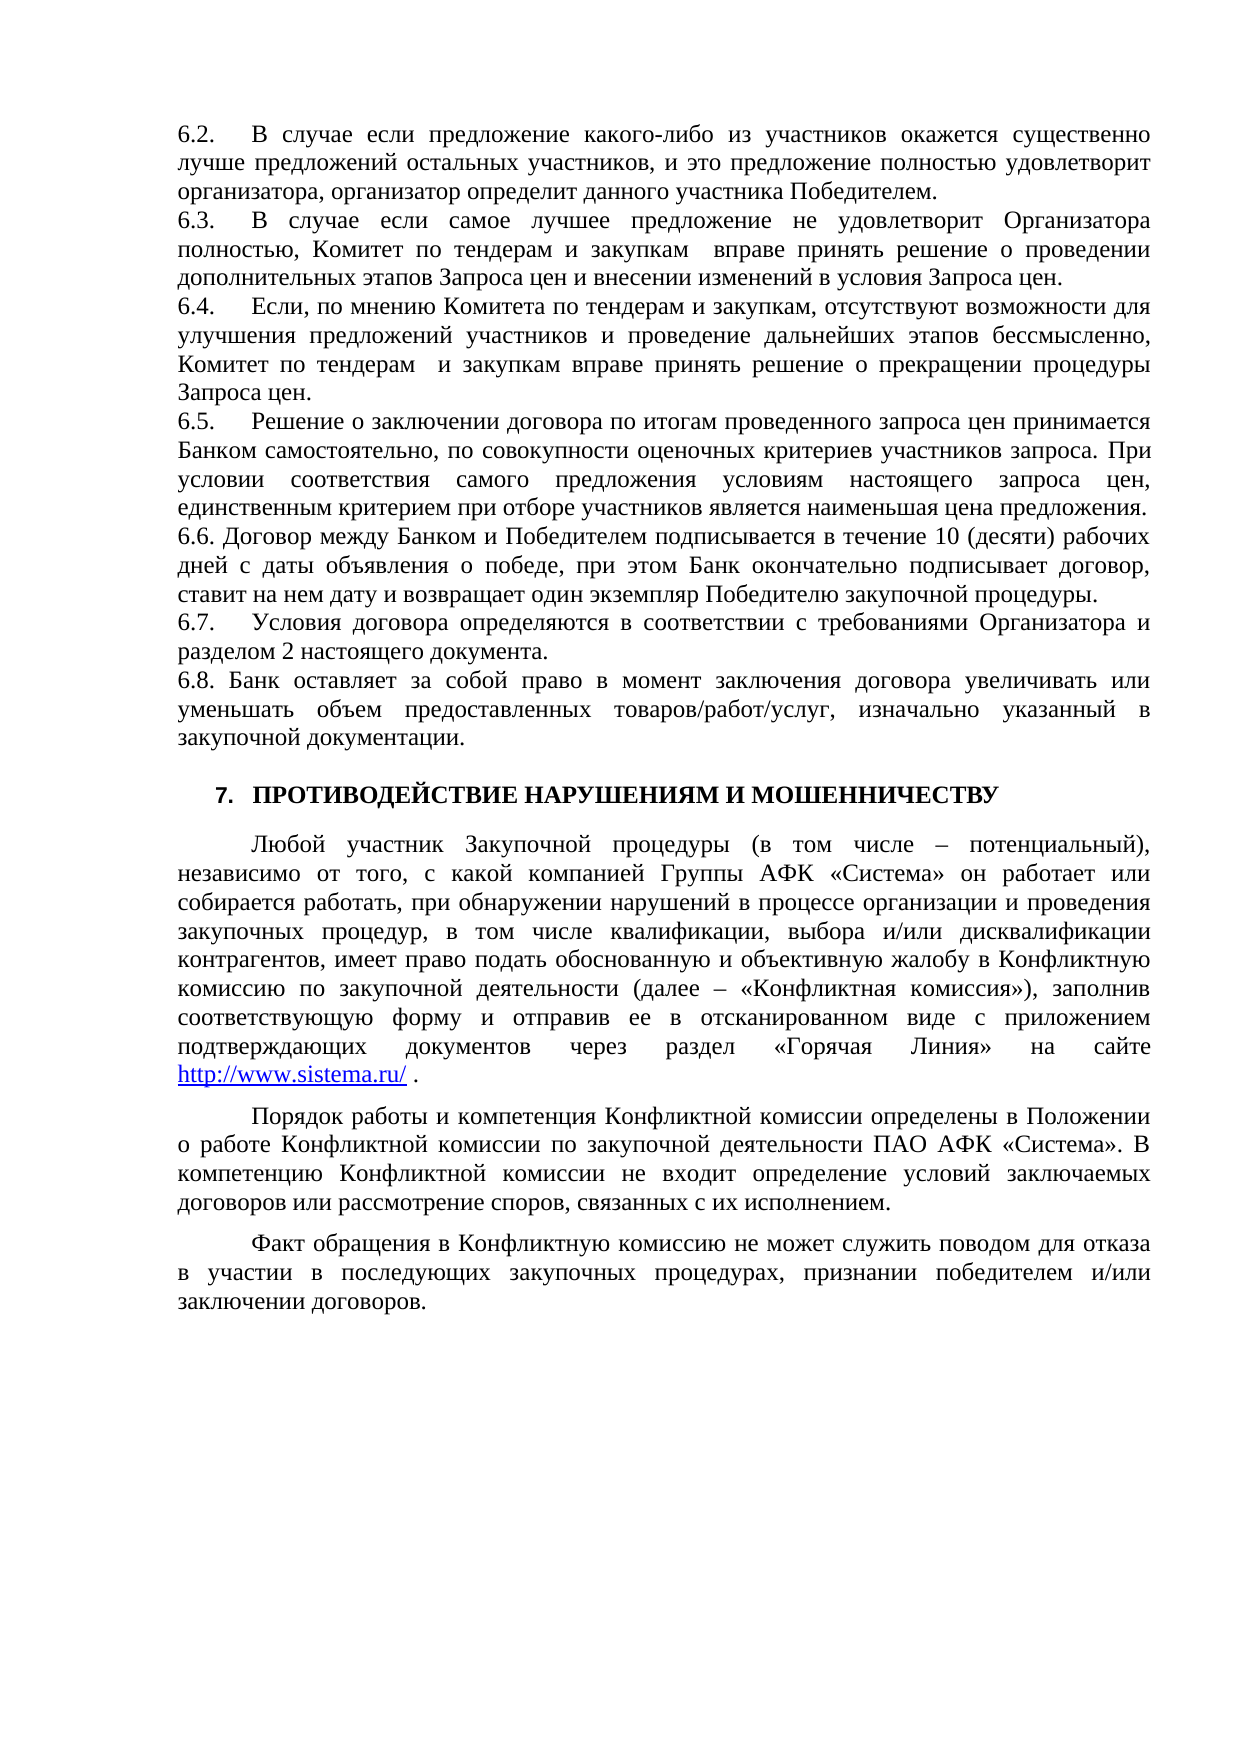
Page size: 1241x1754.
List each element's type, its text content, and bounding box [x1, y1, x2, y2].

text Любой участник Закупочной процедуры (в том числе – потенциальный), независимо от того, с какой компанией Группы АФК «Система» он работает или собирается работать, при обнаружении нарушений в процессе организации и проведения закупочных процедур, в том числе квалификации, выбора и/или дисквалификации контрагентов, имеет право подать обоснованную и объективную жалобу в Конфликтную комиссию по закупочной деятельности (далее – «Конфликтная комиссия»), заполнив соответствующую форму и отправив ее в отсканированном виде с приложением подтверждающих документов через раздел «Горячая Линия» на сайте http://www.sistema.ru/ . [177, 829, 1152, 1088]
list 6.5. Решение о заключении договора по итогам проведенного запроса цен принимается Банком самостоятельно, по совокупности оценочных критериев участников запроса. При условии соответствия самого предложения условиям настоящего запроса цен, единственным критерием при отборе участников является наименьшая цена предложения. [177, 406, 1152, 521]
list 6.6. Договор между Банком и Победителем подписывается в течение 10 (десяти) рабочих дней с даты объявления о победе, при этом Банк окончательно подписывает договор, ставит на нем дату и возвращает один экземпляр Победителю закупочной процедуры. [177, 521, 1152, 607]
list 6.8. Банк оставляет за собой право в момент заключения договора увеличивать или уменьшать объем предоставленных товаров/работ/услуг, изначально указанный в закупочной документации. [177, 665, 1152, 751]
text 6.3. В случае если самое лучшее предложение не удовлетворит Организатора полностью, Комитет по тендерам и закупкам вправе принять решение о проведении дополнительных этапов Запроса цен и внесении изменений в условия Запроса цен. [177, 205, 1152, 291]
text Порядок работы и компетенция Конфликтной комиссии определены в Положении о работе Конфликтной комиссии по закупочной деятельности ПАО АФК «Система». В компетенцию Конфликтной комиссии не входит определение условий заключаемых договоров или рассмотрение споров, связанных с их исполнением. [177, 1101, 1152, 1216]
text 6.2. В случае если предложение какого-либо из участников окажется существенно лучше предложений остальных участников, и это предложение полностью удовлетворит организатора, организатор определит данного участника Победителем. [177, 119, 1152, 205]
list 6.7. Условия договора определяются в соответствии с требованиями Организатора и разделом 2 настоящего документа. [177, 607, 1152, 665]
list Противодействие нарушениям и мошенничеству [215, 780, 1152, 809]
list 6.4. Если, по мнению Комитета по тендерам и закупкам, отсутствуют возможности для улучшения предложений участников и проведение дальнейших этапов бессмысленно, Комитет по тендерам и закупкам вправе принять решение о прекращении процедуры Запроса цен. [177, 291, 1152, 406]
text Факт обращения в Конфликтную комиссию не может служить поводом для отказа в участии в последующих закупочных процедурах, признании победителем и/или заключении договоров. [177, 1228, 1152, 1314]
